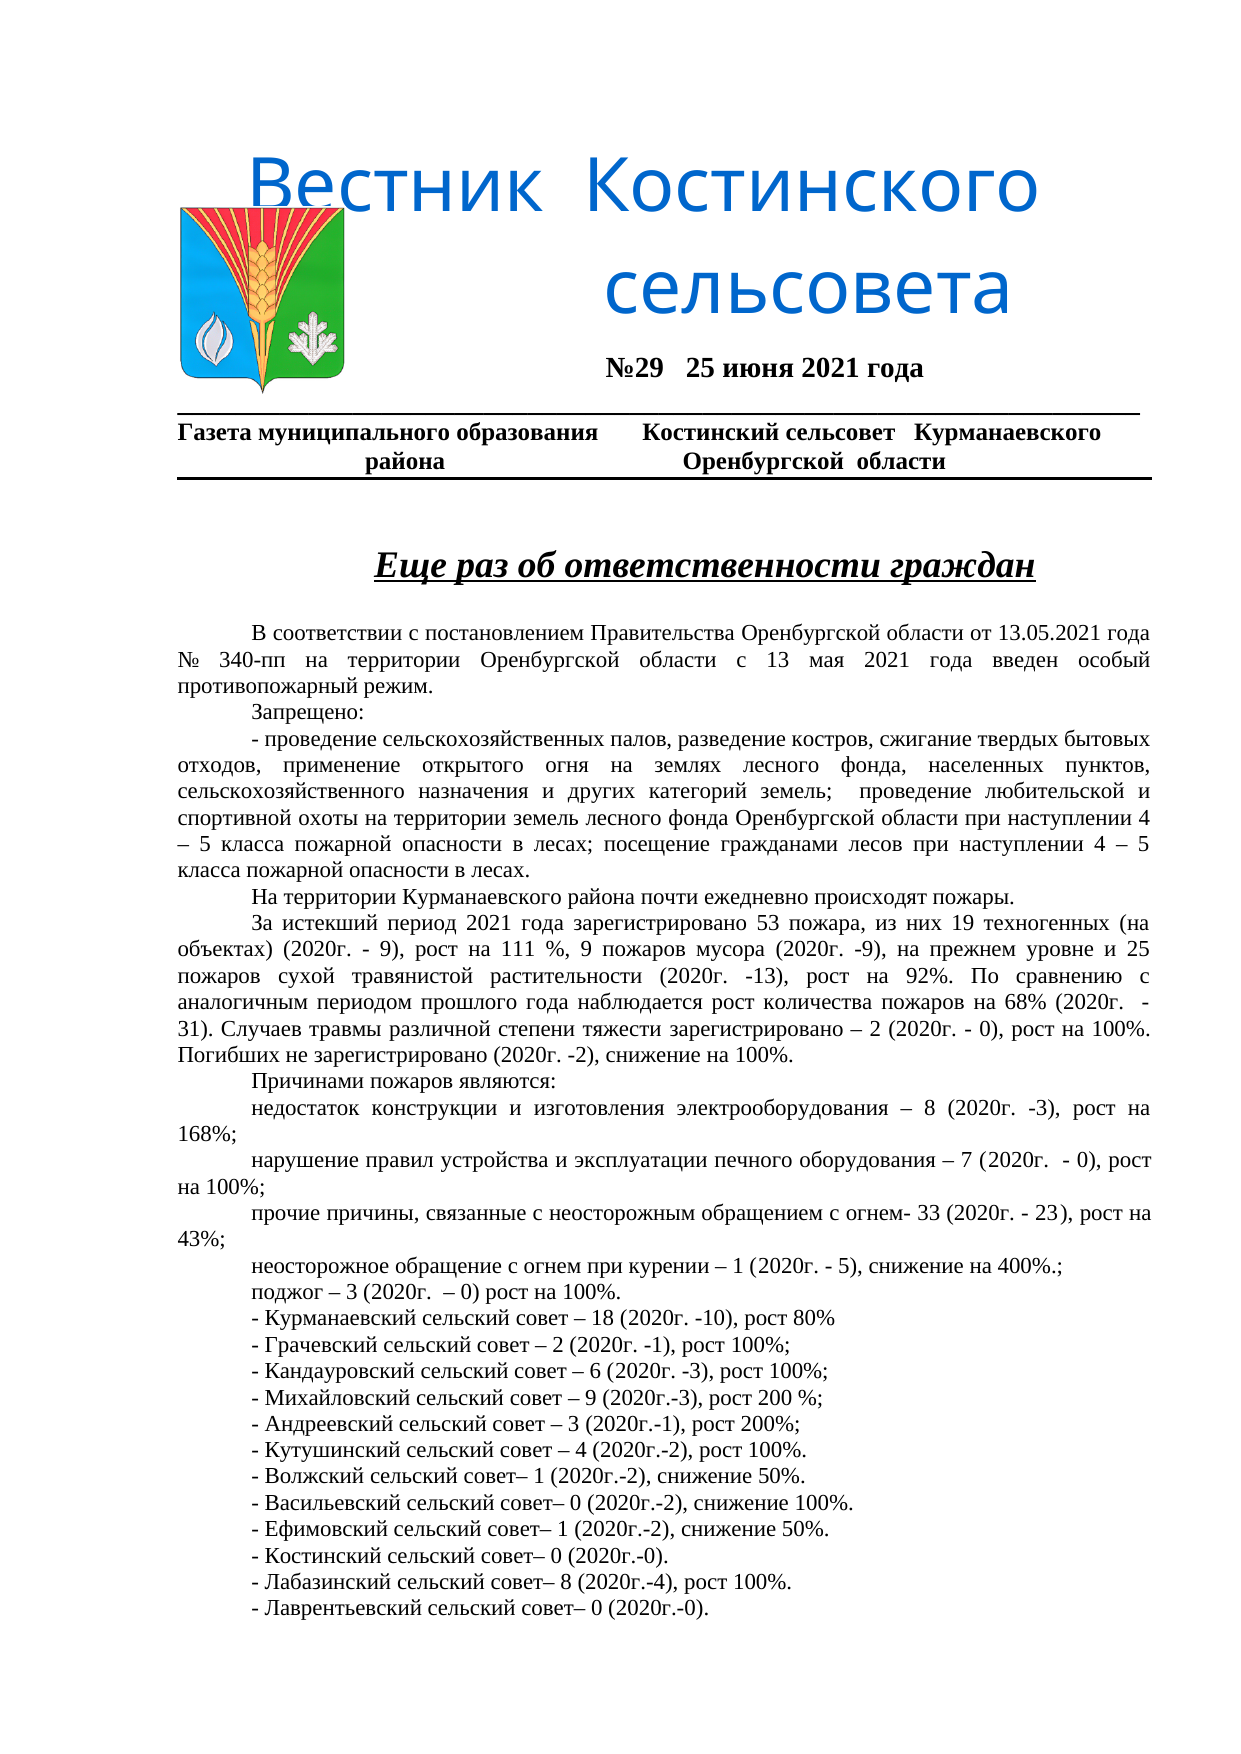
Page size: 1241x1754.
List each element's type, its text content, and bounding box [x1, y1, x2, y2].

text - Костинский сельский совет– 0 (2020г.-0). [177, 1542, 1152, 1568]
text прочие причины, связанные с неосторожным обращением с огнем- 33 (2020г. - 23), рост на 43%; [177, 1199, 1152, 1252]
text Еще раз об ответственности граждан [177, 543, 1152, 586]
text Причинами пожаров являются: [177, 1067, 1152, 1094]
text За истекший период 2021 года зарегистрировано 53 пожара, из них 19 техногенных (на объектах) (2020г. - 9), рост на 111 %, 9 пожаров мусора (2020г. -9), на прежнем уровне и 25 пожаров сухой травянистой растительности (2020г. -13), рост на 92%. По сравнению с аналогичным периодом прошлого года наблюдается рост количества пожаров на 68% (2020г. - 31). Случаев травмы различной степени тяжести зарегистрировано – 2 (2020г. - 0), рост на 100%. Погибших не зарегистрировано (2020г. -2), снижение на 100%. [177, 909, 1152, 1067]
text На территории Курманаевского района почти ежедневно происходят пожары. [177, 883, 1152, 909]
text - Грачевский сельский совет – 2 (2020г. -1), рост 100%; [177, 1331, 1152, 1357]
text Газета муниципального образования Костинский сельсовет Курманаевского [177, 417, 1152, 446]
text - Лаврентьевский сельский совет– 0 (2020г.-0). [177, 1594, 1152, 1621]
text - Кутушинский сельский совет – 4 (2020г.-2), рост 100%. [177, 1436, 1152, 1463]
text В соответствии с постановлением Правительства Оренбургской области от 13.05.2021 года № 340-пп на территории Оренбургской области с 13 мая 2021 года введен особый противопожарный режим. [177, 619, 1152, 698]
text - проведение сельскохозяйственных палов, разведение костров, сжигание твердых бытовых отходов, применение открытого огня на землях лесного фонда, населенных пунктов, сельскохозяйственного назначения и других категорий земель; проведение любительской и спортивной охоты на территории земель лесного фонда Оренбургской области при наступлении 4 – 5 класса пожарной опасности в лесах; посещение гражданами лесов при наступлении 4 – 5 класса пожарной опасности в лесах. [177, 725, 1152, 883]
text недостаток конструкции и изготовления электрооборудования – 8 (2020г. -3), рост на 168%; [177, 1094, 1152, 1146]
text №29 25 июня 2021 года [346, 350, 1152, 384]
text неосторожное обращение с огнем при курении – 1 (2020г. - 5), снижение на 400%.; [177, 1252, 1152, 1278]
text нарушение правил устройства и эксплуатации печного оборудования – 7 (2020г. - 0), рост на 100%; [177, 1146, 1152, 1199]
text __________________________________________________________________ [177, 384, 1152, 417]
text района Оренбургской области [177, 446, 1152, 477]
text - Андреевский сельский совет – 3 (2020г.-1), рост 200%; [177, 1410, 1152, 1436]
picture [177, 206, 346, 394]
text - Кандауровский сельский совет – 6 (2020г. -3), рост 100%; [177, 1357, 1152, 1383]
text - Лабазинский сельский совет– 8 (2020г.-4), рост 100%. [177, 1568, 1152, 1594]
text - Ефимовский сельский совет– 1 (2020г.-2), снижение 50%. [177, 1515, 1152, 1542]
text - Михайловский сельский совет – 9 (2020г.-3), рост 200 %; [177, 1383, 1152, 1410]
text поджог – 3 (2020г. – 0) рост на 100%. [177, 1278, 1152, 1304]
text Запрещено: [177, 698, 1152, 725]
text - Курманаевский сельский совет – 18 (2020г. -10), рост 80% [177, 1304, 1152, 1331]
text - Васильевский сельский совет– 0 (2020г.-2), снижение 100%. [177, 1489, 1152, 1515]
text - Волжский сельский совет– 1 (2020г.-2), снижение 50%. [177, 1463, 1152, 1489]
